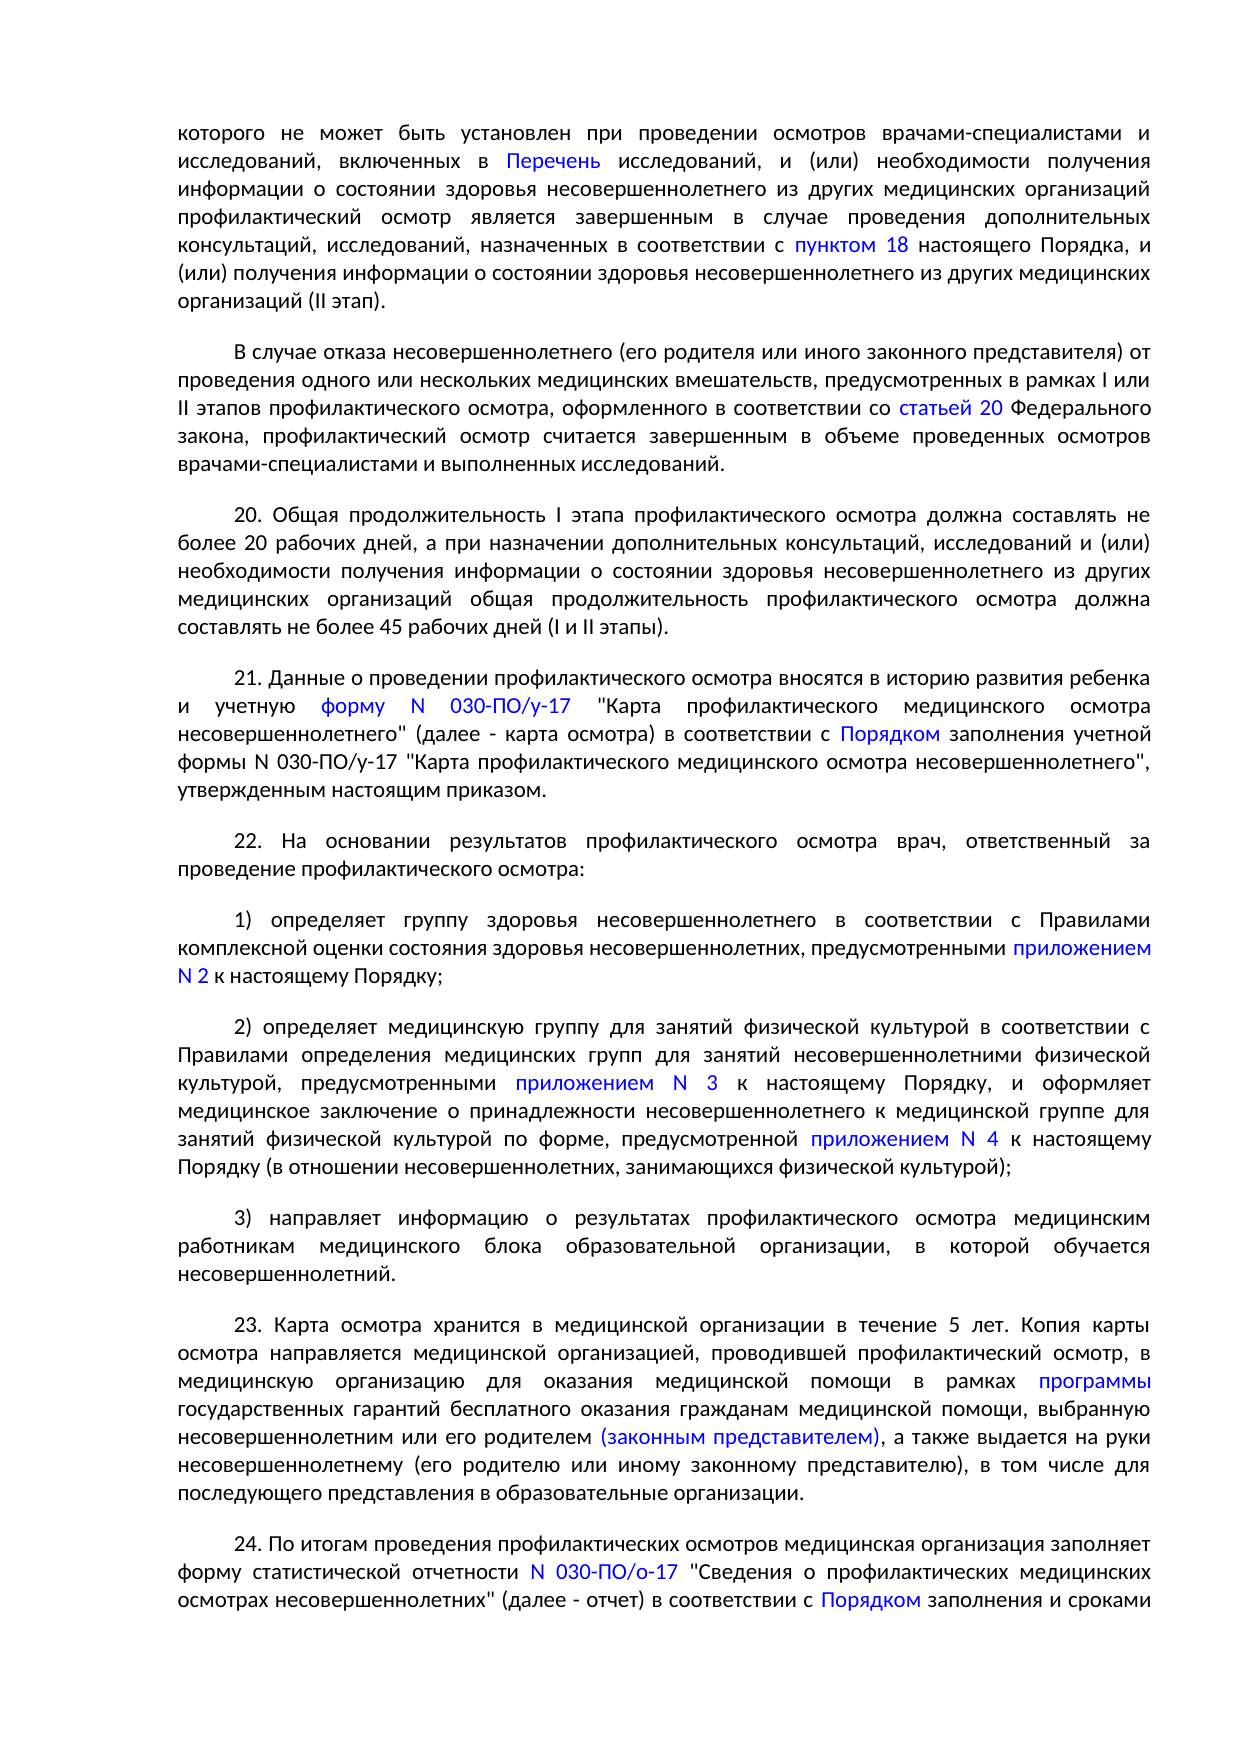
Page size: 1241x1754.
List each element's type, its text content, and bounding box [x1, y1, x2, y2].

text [177, 1529, 1152, 1613]
text 21. Данные о проведении профилактического осмотра вносятся в историю развития ребенка и учетную форму N 030-ПО/у-17 "Карта профилактического медицинского осмотра несовершеннолетнего" (далее - карта осмотра) в соответствии с Порядком заполнения учетной формы N 030-ПО/у-17 "Карта профилактического медицинского осмотра несовершеннолетнего", утвержденным настоящим приказом. [177, 663, 1152, 803]
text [177, 118, 1152, 314]
text 23. Карта осмотра хранится в медицинской организации в течение 5 лет. Копия карты осмотра направляется медицинской организацией, проводившей профилактический осмотр, в медицинскую организацию для оказания медицинской помощи в рамках программы государственных гарантий бесплатного оказания гражданам медицинской помощи, выбранную несовершеннолетним или его родителем (законным представителем), а также выдается на руки несовершеннолетнему (его родителю или иному законному представителю), в том числе для последующего представления в образовательные организации. [177, 1310, 1152, 1506]
text 1) определяет группу здоровья несовершеннолетнего в соответствии с Правилами комплексной оценки состояния здоровья несовершеннолетних, предусмотренными приложением N 2 к настоящему Порядку; [177, 905, 1152, 989]
text 2) определяет медицинскую группу для занятий физической культурой в соответствии с Правилами определения медицинских групп для занятий несовершеннолетними физической культурой, предусмотренными приложением N 3 к настоящему Порядку, и оформляет медицинское заключение о принадлежности несовершеннолетнего к медицинской группе для занятий физической культурой по форме, предусмотренной приложением N 4 к настоящему Порядку (в отношении несовершеннолетних, занимающихся физической культурой); [177, 1012, 1152, 1180]
text В случае отказа несовершеннолетнего (его родителя или иного законного представителя) от проведения одного или нескольких медицинских вмешательств, предусмотренных в рамках I или II этапов профилактического осмотра, оформленного в соответствии со статьей 20 Федерального закона, профилактический осмотр считается завершенным в объеме проведенных осмотров врачами-специалистами и выполненных исследований. [177, 337, 1152, 477]
text 3) направляет информацию о результатах профилактического осмотра медицинским работникам медицинского блока образовательной организации, в которой обучается несовершеннолетний. [177, 1203, 1152, 1287]
text 20. Общая продолжительность I этапа профилактического осмотра должна составлять не более 20 рабочих дней, а при назначении дополнительных консультаций, исследований и (или) необходимости получения информации о состоянии здоровья несовершеннолетнего из других медицинских организаций общая продолжительность профилактического осмотра должна составлять не более 45 рабочих дней (I и II этапы). [177, 500, 1152, 640]
text 22. На основании результатов профилактического осмотра врач, ответственный за проведение профилактического осмотра: [177, 826, 1152, 882]
